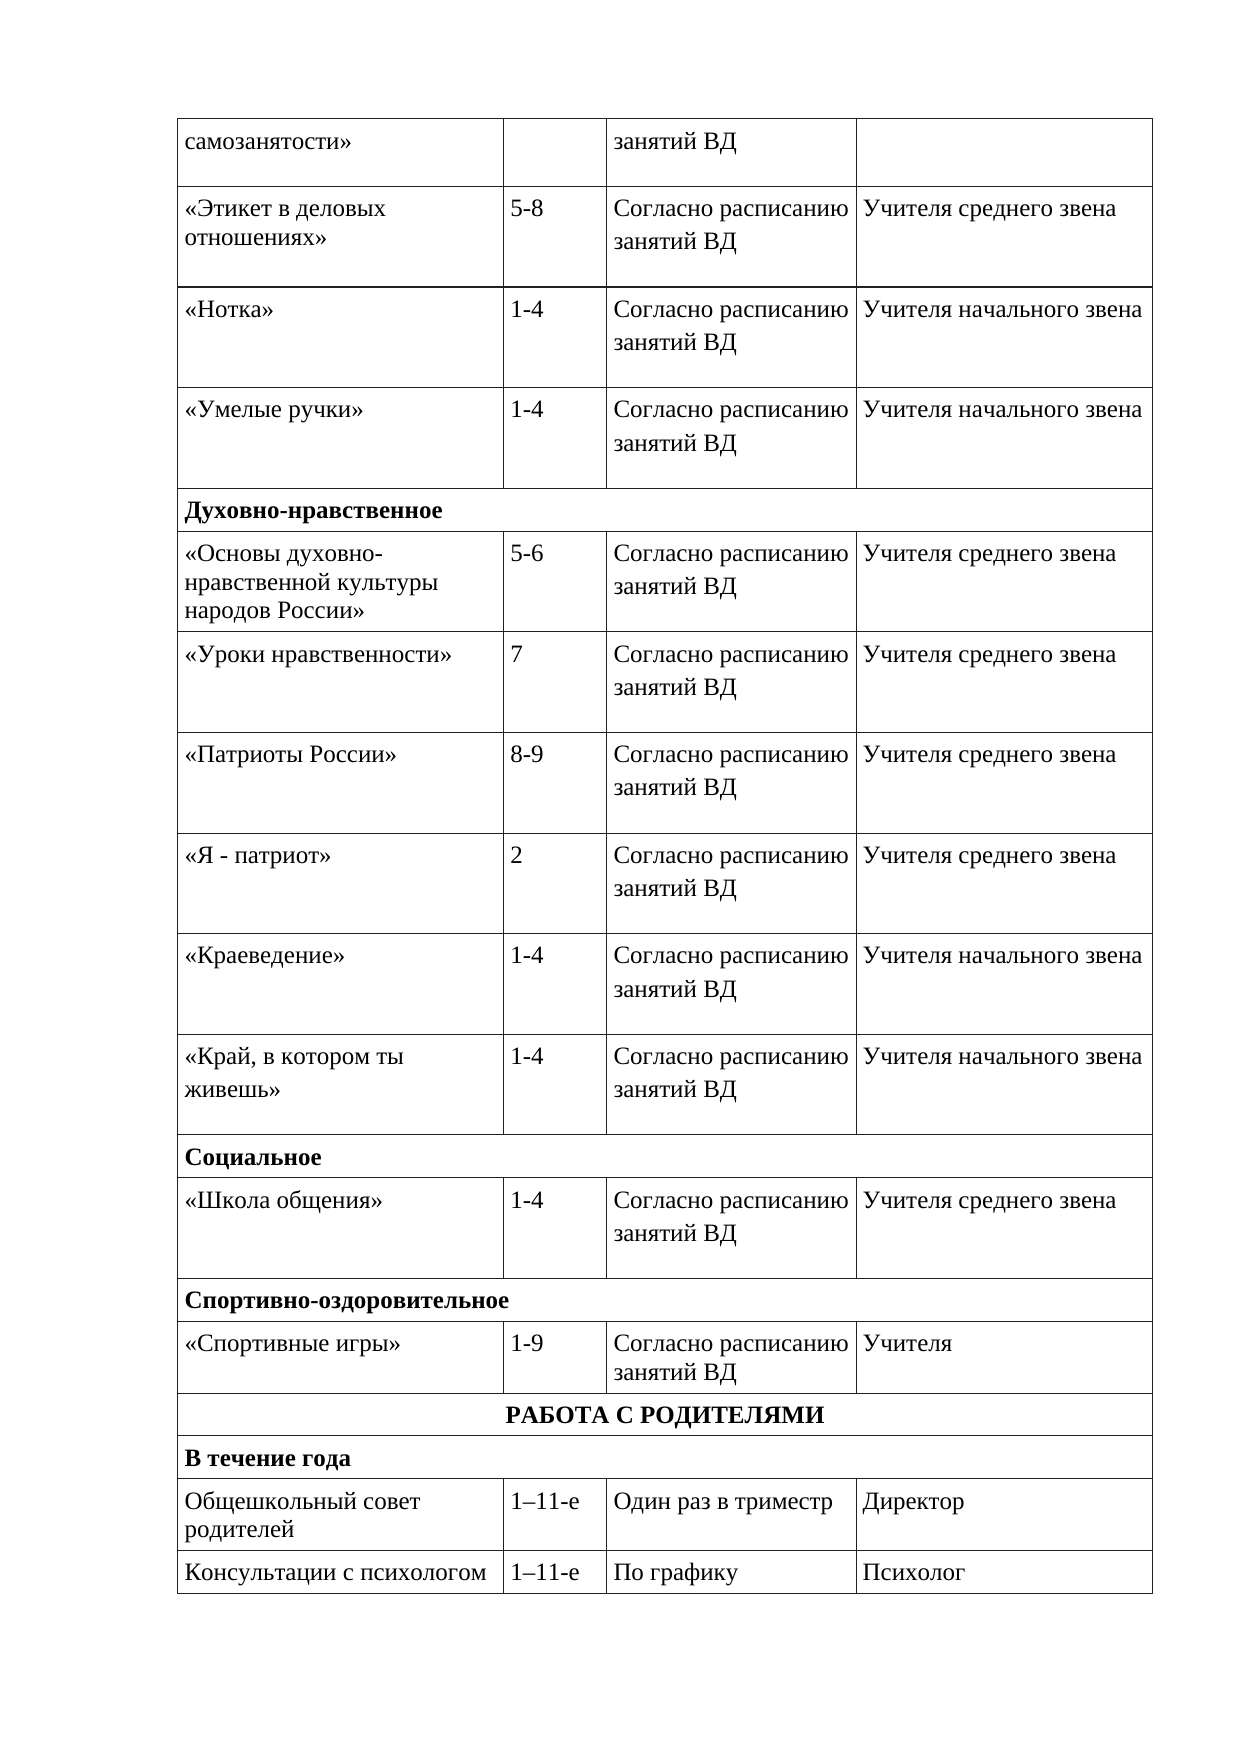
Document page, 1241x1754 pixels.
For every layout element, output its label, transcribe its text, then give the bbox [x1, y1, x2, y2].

table_cell Консультации с психологом [178, 1551, 503, 1593]
table_cell 1–11-е [504, 1479, 606, 1550]
table_cell «Спортивные игры» [178, 1322, 503, 1392]
table_cell 1-4 [504, 388, 606, 488]
table_cell Духовно-нравственное [178, 489, 1152, 531]
table_cell 2 [504, 834, 606, 933]
table_cell Согласно расписанию занятий ВД [607, 733, 856, 832]
table_cell Социальное [178, 1135, 1152, 1177]
table_cell Общешкольный совет родителей [178, 1479, 503, 1550]
table_cell По графику [607, 1551, 856, 1593]
table_cell Учителя среднего звена [857, 733, 1152, 832]
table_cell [607, 119, 856, 186]
table_cell Учителя начального звена [857, 388, 1152, 488]
table_cell РАБОТА С РОДИТЕЛЯМИ [178, 1394, 1152, 1435]
table_cell Согласно расписанию занятий ВД [607, 1035, 856, 1134]
table_cell Согласно расписанию занятий ВД [607, 934, 856, 1034]
table_cell Один раз в триместр [607, 1479, 856, 1550]
table_cell 1-9 [504, 1322, 606, 1392]
table_cell Учителя среднего звена [857, 187, 1152, 286]
table_cell «Школа общения» [178, 1178, 503, 1278]
table_cell «Край, в котором ты живешь» [178, 1035, 503, 1134]
table_cell «Этикет в деловых отношениях» [178, 187, 503, 286]
table_cell 5-8 [504, 187, 606, 286]
table_cell Спортивно-оздоровительное [178, 1279, 1152, 1321]
table_cell Учителя начального звена [857, 288, 1152, 387]
table_cell Согласно расписанию занятий ВД [607, 288, 856, 387]
table_cell Согласно расписанию занятий ВД [607, 388, 856, 488]
table_cell 1-4 [504, 1035, 606, 1134]
table_cell «Патриоты России» [178, 733, 503, 832]
table_cell «Нотка» [178, 288, 503, 387]
table_cell Учителя среднего звена [857, 532, 1152, 631]
table_cell Директор [857, 1479, 1152, 1550]
table_cell «Уроки нравственности» [178, 632, 503, 732]
table_cell 1-4 [504, 1178, 606, 1278]
table_cell «Краеведение» [178, 934, 503, 1034]
table_cell 7 [504, 632, 606, 732]
table_cell 8-9 [504, 733, 606, 832]
table_cell «Умелые ручки» [178, 388, 503, 488]
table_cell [857, 119, 1152, 186]
table_cell Учителя среднего звена [857, 1178, 1152, 1278]
table_cell Согласно расписанию занятий ВД [607, 1322, 856, 1392]
table_cell Согласно расписанию занятий ВД [607, 632, 856, 732]
table_cell 9 [504, 119, 606, 186]
table_cell Согласно расписанию занятий ВД [607, 187, 856, 286]
table_cell 1-4 [504, 288, 606, 387]
table_cell Психолог [857, 1551, 1152, 1593]
table_cell «Основы духовно-нравственной культуры народов России» [178, 532, 503, 631]
table_cell 5-6 [504, 532, 606, 631]
table_cell Учителя среднего звена [857, 632, 1152, 732]
table_cell Согласно расписанию занятий ВД [607, 532, 856, 631]
table_cell Учителя [857, 1322, 1152, 1392]
table_cell Учителя среднего звена [857, 834, 1152, 933]
table_cell 1–11-е [504, 1551, 606, 1593]
table_cell «Я - патриот» [178, 834, 503, 933]
table_cell Учителя начального звена [857, 1035, 1152, 1134]
table_cell Согласно расписанию занятий ВД [607, 834, 856, 933]
table_cell Согласно расписанию занятий ВД [607, 1178, 856, 1278]
table_cell Учителя начального звена [857, 934, 1152, 1034]
table_cell 1-4 [504, 934, 606, 1034]
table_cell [178, 119, 503, 186]
table_cell В течение года [178, 1436, 1152, 1478]
